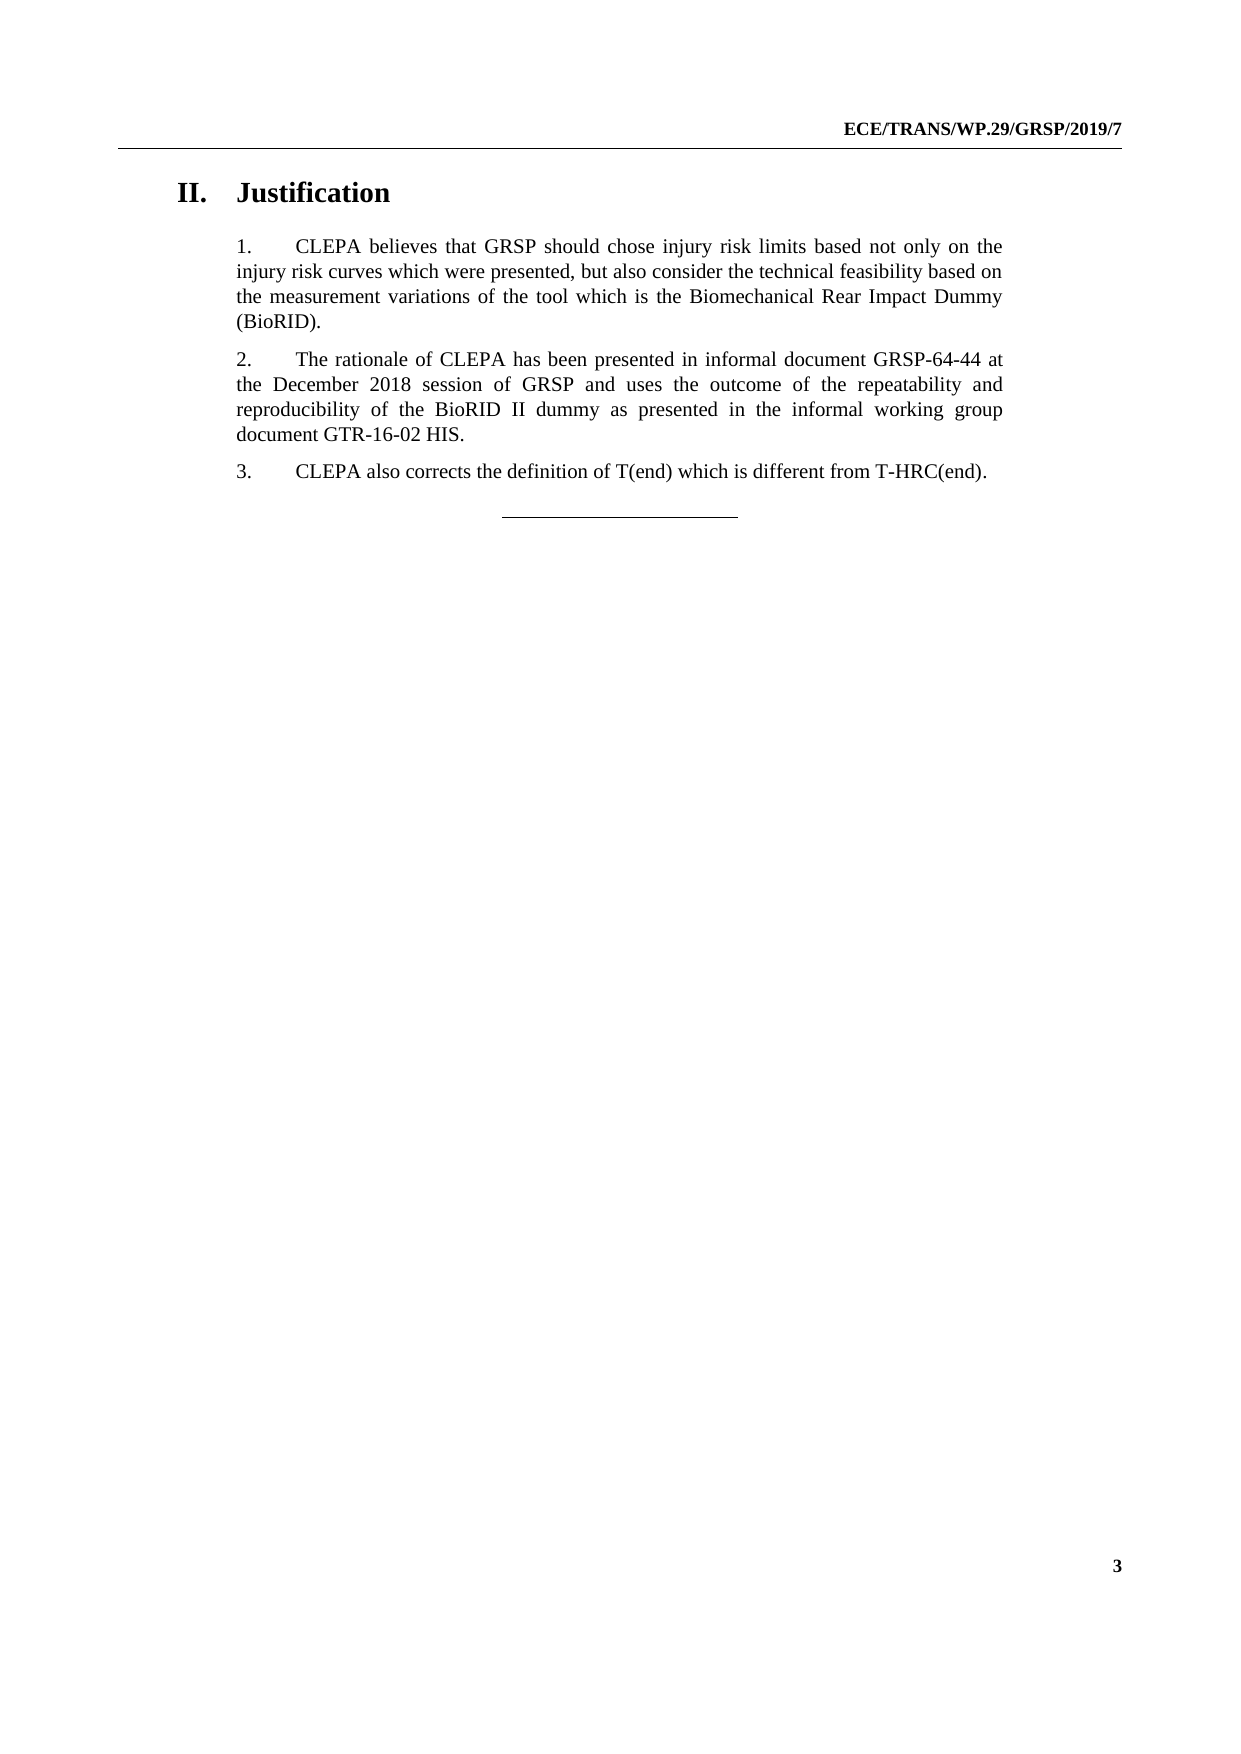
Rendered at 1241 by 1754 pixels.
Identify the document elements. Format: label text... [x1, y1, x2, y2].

text 3. CLEPA also corrects the definition of T(end) which is different from T-HRC(end). [236, 458, 1004, 483]
text II. Justification [118, 177, 1004, 208]
text 2. The rationale of CLEPA has been presented in informal document GRSP-64-44 at the December 2018 session of GRSP and uses the outcome of the repeatability and reproducibility of the BioRID II dummy as presented in the informal working group document GTR-16-02 HIS. [236, 346, 1004, 446]
text 1. CLEPA believes that GRSP should chose injury risk limits based not only on the injury risk curves which were presented, but also consider the technical feasibility based on the measurement variations of the tool which is the Biomechanical Rear Impact Dummy (BioRID). [236, 233, 1004, 333]
